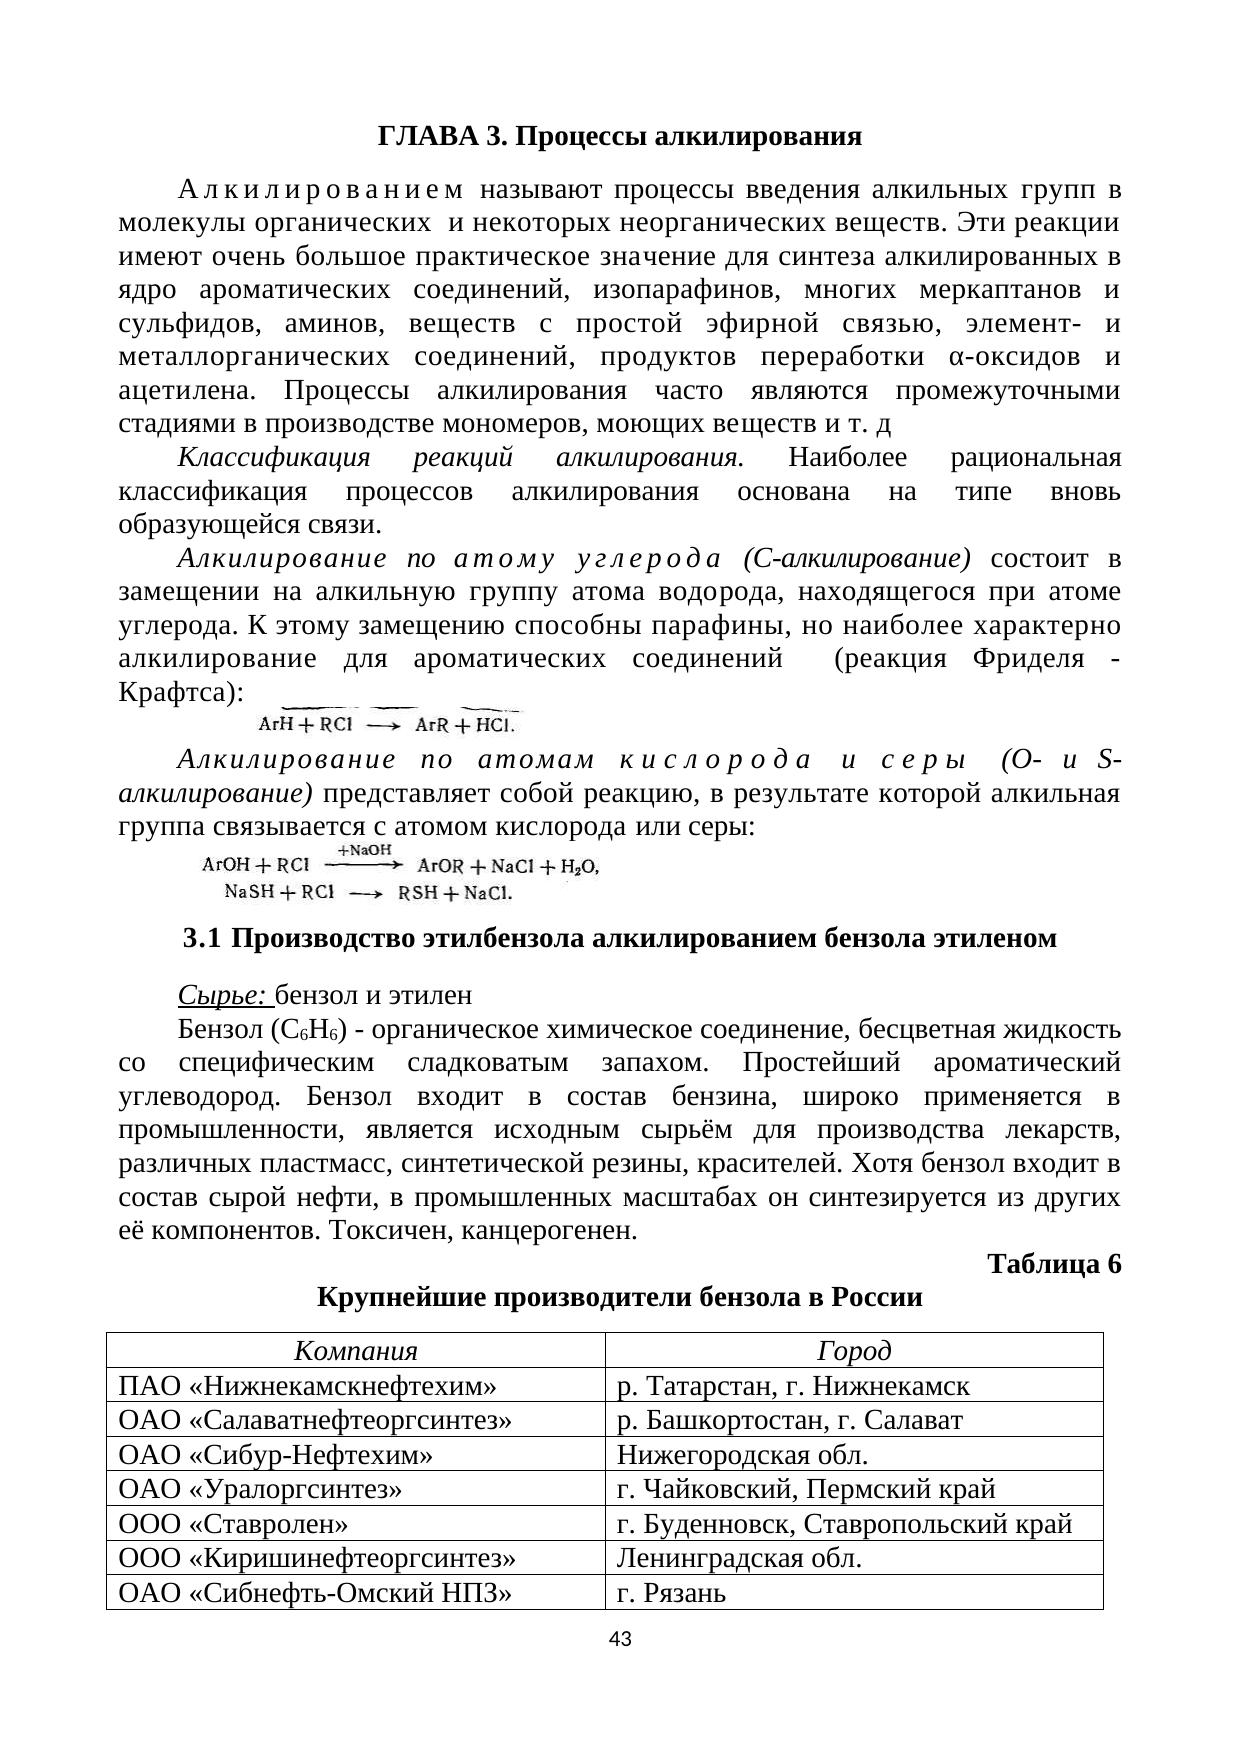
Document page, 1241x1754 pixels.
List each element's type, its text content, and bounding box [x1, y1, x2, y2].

table_cell ОАО «Сибур-Нефтехим» [107, 1437, 605, 1470]
table_cell г. Чайковский, Пермский край [606, 1471, 1103, 1505]
text Алкилирование по атомам кислорода и серы (О- и S-алкилирование) представляет собой реакцию, в результате которой алкильная группа связывается с атомом кислорода или серы: [118, 707, 1122, 842]
table_cell ОАО «Уралоргсинтез» [107, 1471, 605, 1505]
table_cell ООО «Ставролен» [107, 1506, 605, 1539]
text 3.1 Производство этилбензола алкилированием бензола этиленом [118, 920, 1122, 953]
picture [240, 707, 529, 741]
table_cell ПАО «Нижнекамскнефтехим» [107, 1368, 605, 1401]
table_cell Ленинградская обл. [606, 1541, 1103, 1574]
table_header Компания [107, 1333, 605, 1367]
table_cell ОАО «Сибнефть-Омский НПЗ» [107, 1575, 605, 1609]
table_header Город [606, 1333, 1103, 1367]
text Крупнейшие производители бензола в России [118, 1279, 1122, 1313]
text Алкилированием называют процессы введения алкильных групп в молекулы органических и некоторых неорганических веществ. Эти реакции имеют очень большое практическое значение для синтеза алкилированных в ядро ароматических соединений, изопарафинов, многих меркаптанов и сульфидов, аминов, веществ с простой эфирной связью, элемент- и металлорганических соединений, продуктов переработки α-оксидов и ацетилена. Процессы алкилирования часто являются промежуточными стадиями в производстве мономеров, моющих веществ и т. д [118, 171, 1122, 439]
table_cell ОАО «Салаватнефтеоргсинтез» [107, 1402, 605, 1436]
text Алкилирование по атому углерода (С-алкилирование) состоит в замещении на алкильную группу атома водорода, находящегося при атоме углерода. К этому замещению способны парафины, но наиболее характерно алкилирование для ароматических соединений (реакция Фриделя - Крафтса): [118, 540, 1122, 707]
table_cell Нижегородская обл. [606, 1437, 1103, 1470]
table_cell р. Башкортостан, г. Салават [606, 1402, 1103, 1436]
text ГЛАВА 3. Процессы алкилирования [118, 118, 1122, 152]
text Таблица 6 [118, 1246, 1122, 1279]
table_cell р. Татарстан, г. Нижнекамск [606, 1368, 1103, 1401]
table_cell г. Рязань [606, 1575, 1103, 1609]
picture [192, 841, 630, 906]
table_cell г. Буденновск, Ставропольский край [606, 1506, 1103, 1539]
table_cell ООО «Киришинефтеоргсинтез» [107, 1541, 605, 1574]
text Сырье: бензол и этилен [118, 977, 1122, 1011]
text Классификация реакций алкилирования. Наиболее рациональная классификация процессов алкилирования основана на типе вновь образующейся связи. [118, 439, 1122, 540]
text Бензол (C6H6) - органическое химическое соединение, бесцветная жидкость со специфическим сладковатым запахом. Простейший ароматический углеводород. Бензол входит в состав бензина, широко применяется в промышленности, является исходным сырьём для производства лекарств, различных пластмасс, синтетической резины, красителей. Хотя бензол входит в состав сырой нефти, в промышленных масштабах он синтезируется из других её компонентов. Токсичен, канцерогенен. [118, 1011, 1122, 1246]
